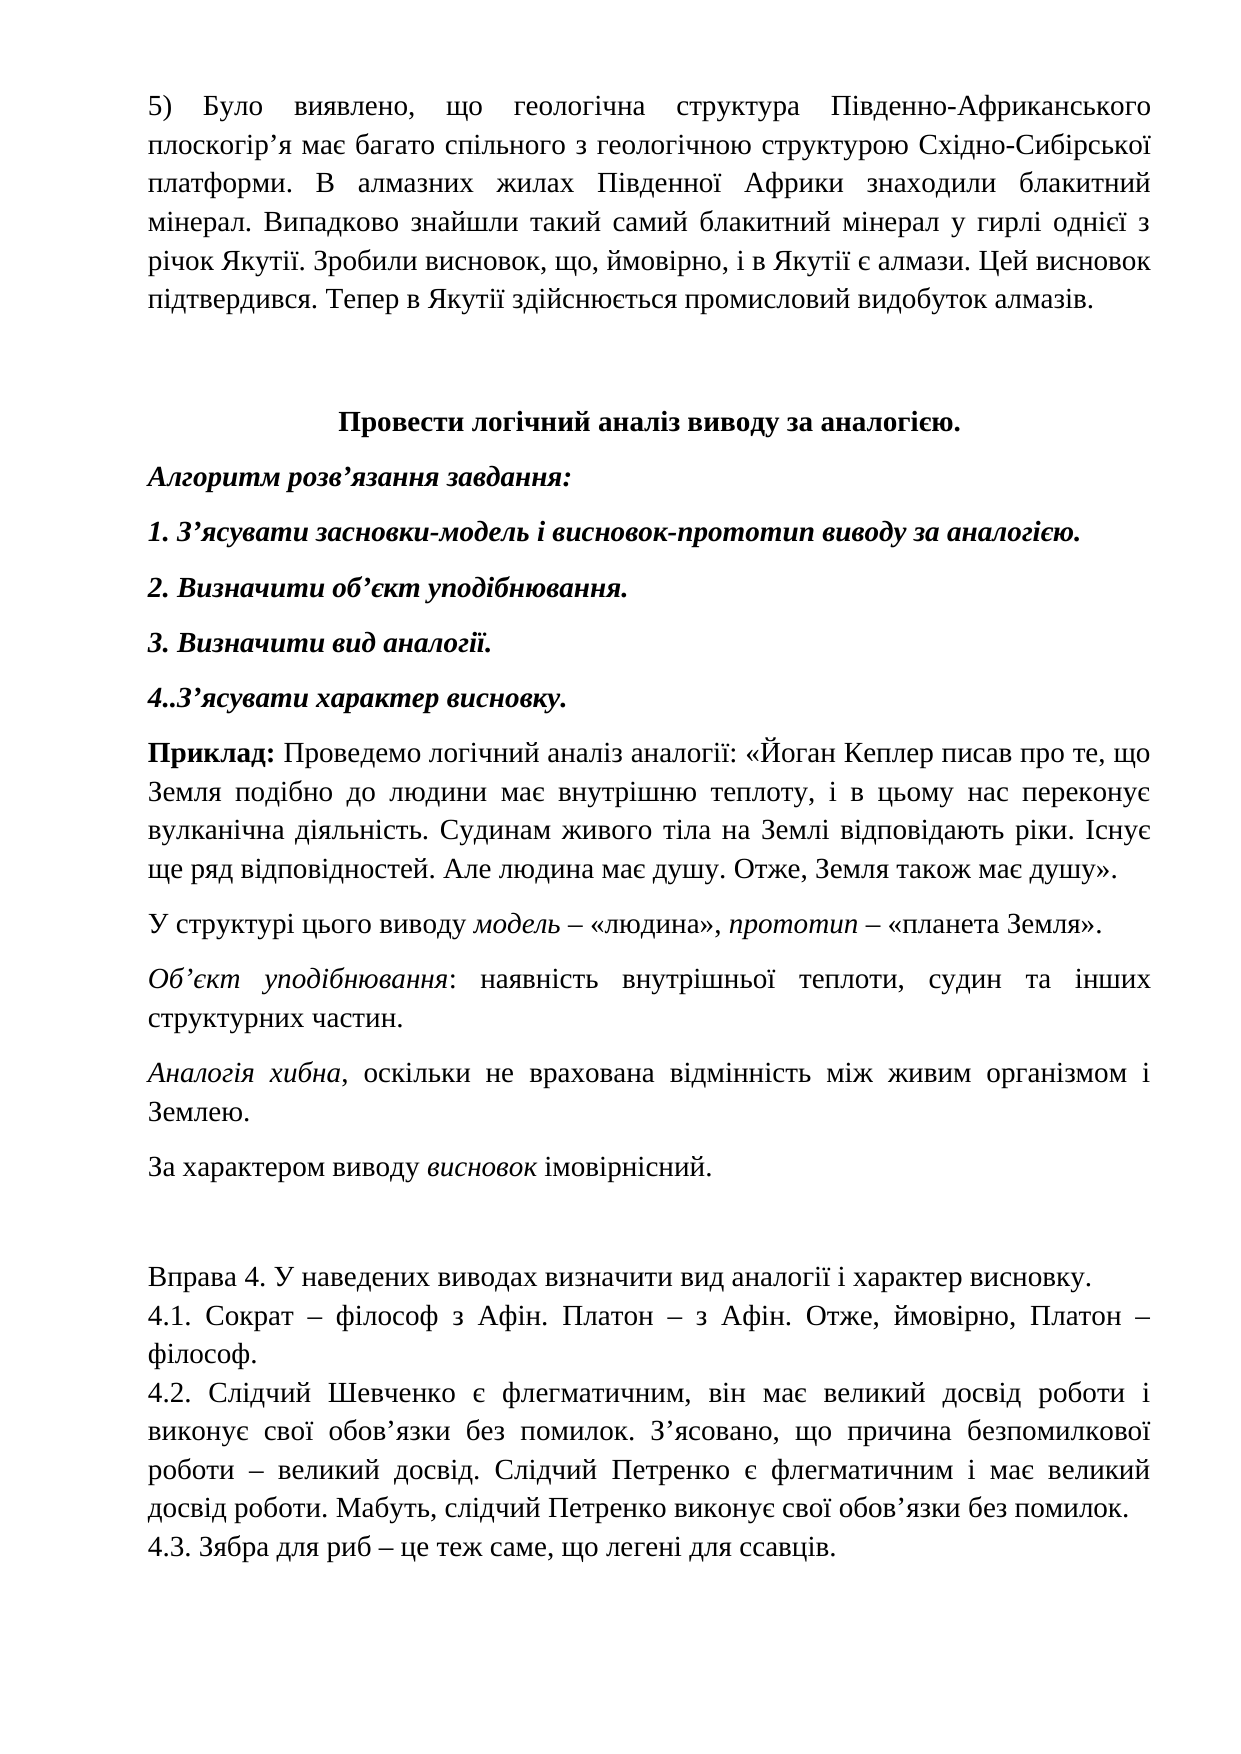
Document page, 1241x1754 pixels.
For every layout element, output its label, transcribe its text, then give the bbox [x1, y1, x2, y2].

text Аналогія хибна, оскільки не врахована відмінність між живим організмом і Землею. [148, 1055, 1152, 1127]
text Провести логічний аналіз виводу за аналогією. [148, 404, 1152, 438]
text Приклад: Проведемо логічний аналіз аналогії: «Йоган Кеплер писав про те, що Земля подібно до людини має внутрішню теплоту, і в цьому нас переконує вулканічна діяльність. Судинам живого тіла на Землі відповідають ріки. Існує ще ряд відповідностей. Але людина має душу. Отже, Земля також має душу». [148, 735, 1152, 884]
text Вправа 4. У наведених виводах визначити вид аналогії і характер висновку. [148, 1259, 1152, 1293]
text 3. Визначити вид аналогії. [148, 625, 1152, 658]
text 4..З’ясувати характер висновку. [148, 680, 1152, 714]
text За характером виводу висновок імовірнісний. [148, 1149, 1152, 1182]
text 5) Було виявлено, що геологічна структура Південно-Африканського плоскогір’я має багато спільного з геологічною структурою Східно-Сибірської платформи. В алмазних жилах Південної Африки знаходили блакитний мінерал. Випадково знайшли такий самий блакитний мінерал у гирлі однієї з річок Якутії. Зробили висновок, що, ймовірно, і в Якутії є алмази. Цей висновок підтвердився. Тепер в Якутії здійснюється промисловий видобуток алмазів. [148, 88, 1152, 315]
text 4.3. Зябра для риб – це теж саме, що легені для ссавців. [148, 1529, 1152, 1563]
text 1. З’ясувати засновки-модель і висновок-прототип виводу за аналогією. [148, 514, 1152, 548]
text 4.2. Слідчий Шевченко є флегматичним, він має великий досвід роботи і виконує свої обов’язки без помилок. З’ясовано, що причина безпомилкової роботи – великий досвід. Слідчий Петренко є флегматичним і має великий досвід роботи. Мабуть, слідчий Петренко виконує свої обов’язки без помилок. [148, 1375, 1152, 1524]
text Об’єкт уподібнювання: наявність внутрішньої теплоти, судин та інших структурних частин. [148, 961, 1152, 1033]
text Алгоритм розв’язання завдання: [148, 459, 1152, 493]
text 4.1. Сократ – філософ з Афін. Платон – з Афін. Отже, ймовірно, Платон – філософ. [148, 1298, 1152, 1370]
text У структурі цього виводу модель – «людина», прототип – «планета Земля». [148, 906, 1152, 940]
text 2. Визначити об’єкт уподібнювання. [148, 570, 1152, 603]
